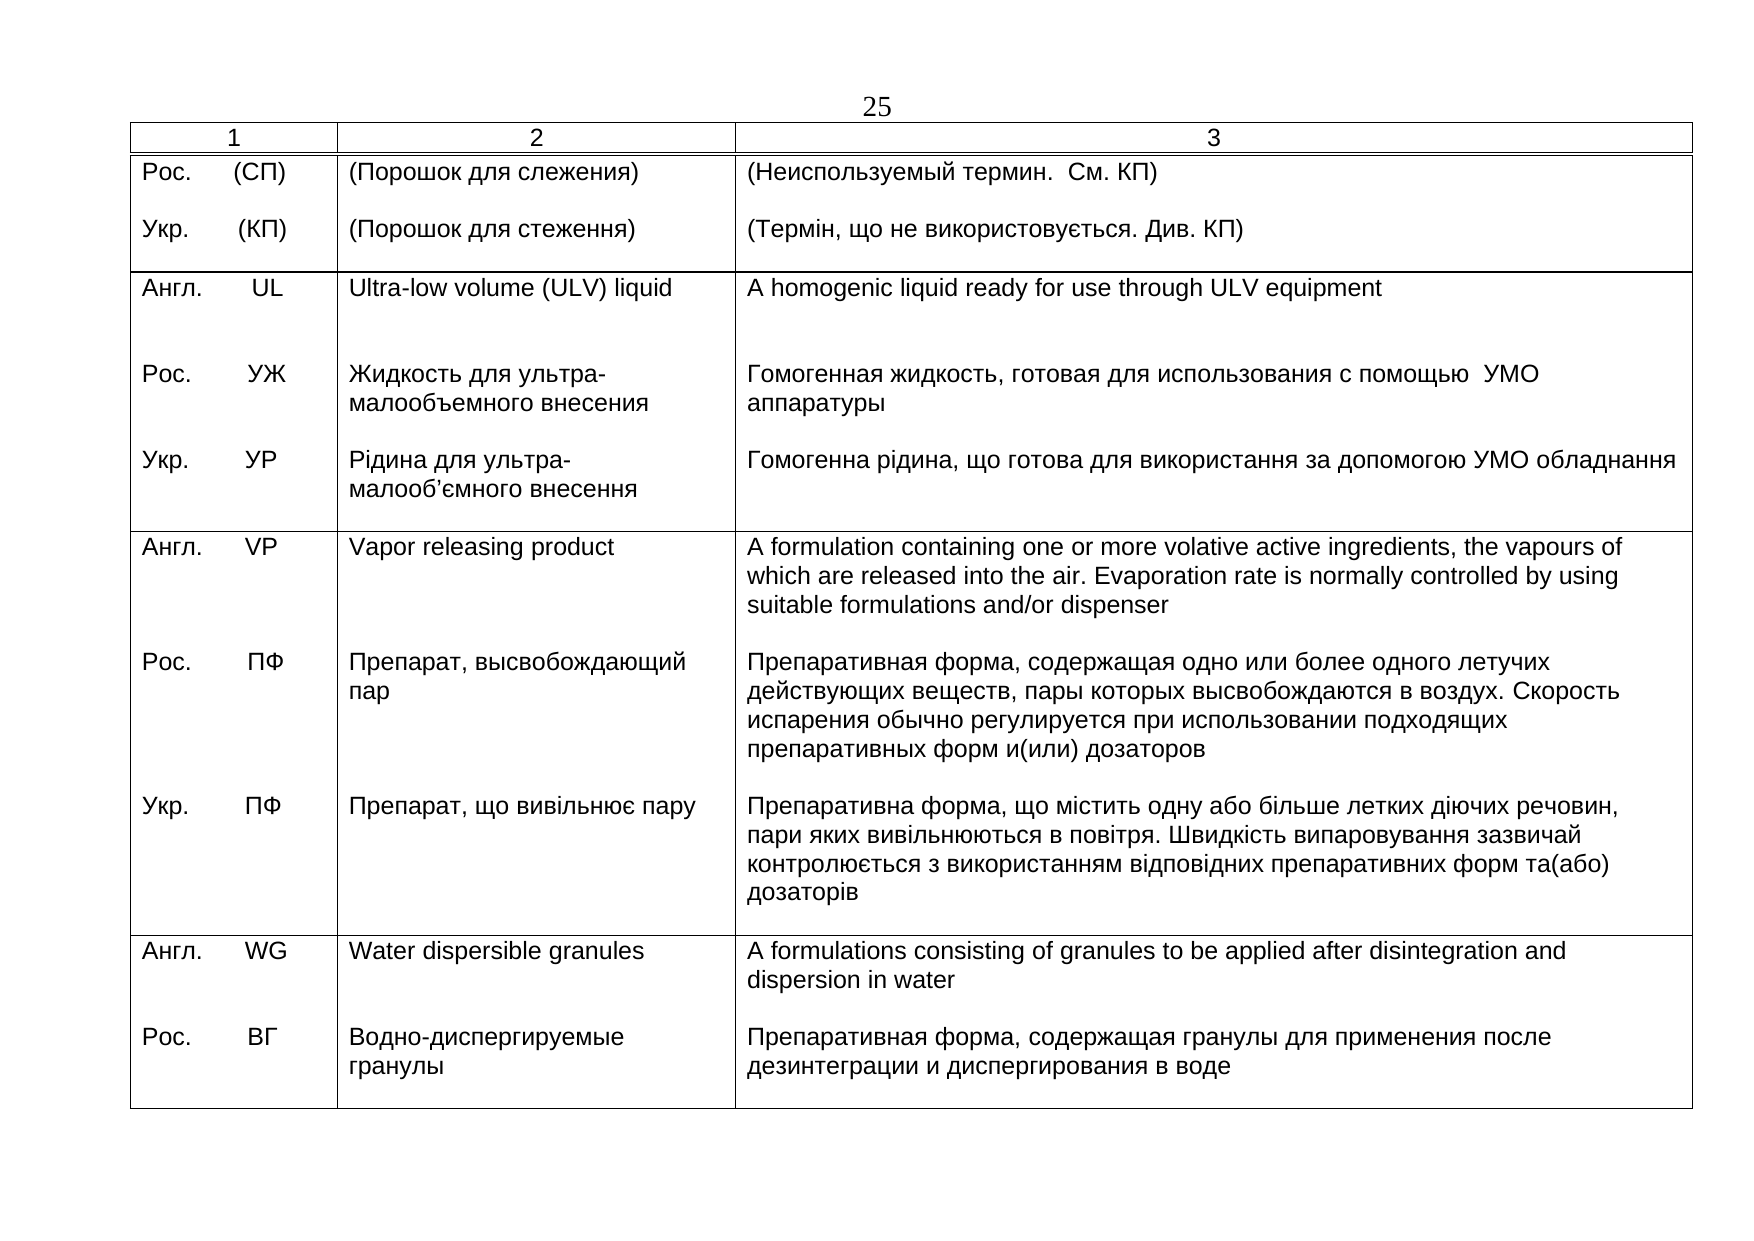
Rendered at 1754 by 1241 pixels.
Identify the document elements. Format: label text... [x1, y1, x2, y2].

table_cell Англ. VP Рос. ПФ Укр. ПФ [131, 532, 337, 935]
table_cell A homogenic liquid ready for use through ULV equipment Гомогенная жидкость, готовая для использования с помощью УМО аппаратуры Гомогенна рідина, що готова для використання за допомогою УМО обладнання [736, 273, 1692, 531]
table_cell Ultra-low volume (ULV) liquid Жидкость для ультра-малообъемного внесения Рідина для ультра-малооб’ємного внесення [338, 273, 735, 531]
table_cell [338, 156, 735, 271]
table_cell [338, 936, 735, 1108]
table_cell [131, 936, 337, 1108]
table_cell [131, 156, 337, 271]
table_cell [736, 936, 1692, 1108]
table_cell A formulation containing one or more volative active ingredients, the vapours of which are released into the air. Evaporation rate is normally controlled by using suitable formulations and/or dispenser Препаративная форма, содержащая одно или более одного летучих действующих веществ, пары которых высвобождаются в воздух. Скорость испарения обычно регулируется при использовании подходящих препаративных форм и(или) дозаторов Препаративна форма, що містить одну або більше летких діючих речовин, пари яких вивільнюються в повітря. Швидкість випаровування зазвичай контролюється з використанням відповідних препаративних форм та(або) дозаторів [736, 532, 1692, 935]
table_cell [736, 156, 1692, 271]
table_cell Vapor releasing product Препарат, высвобождающий пар Препарат, що вивільнює пару [338, 532, 735, 935]
table_cell Англ. UL Рос. УЖ Укр. УР [131, 273, 337, 531]
